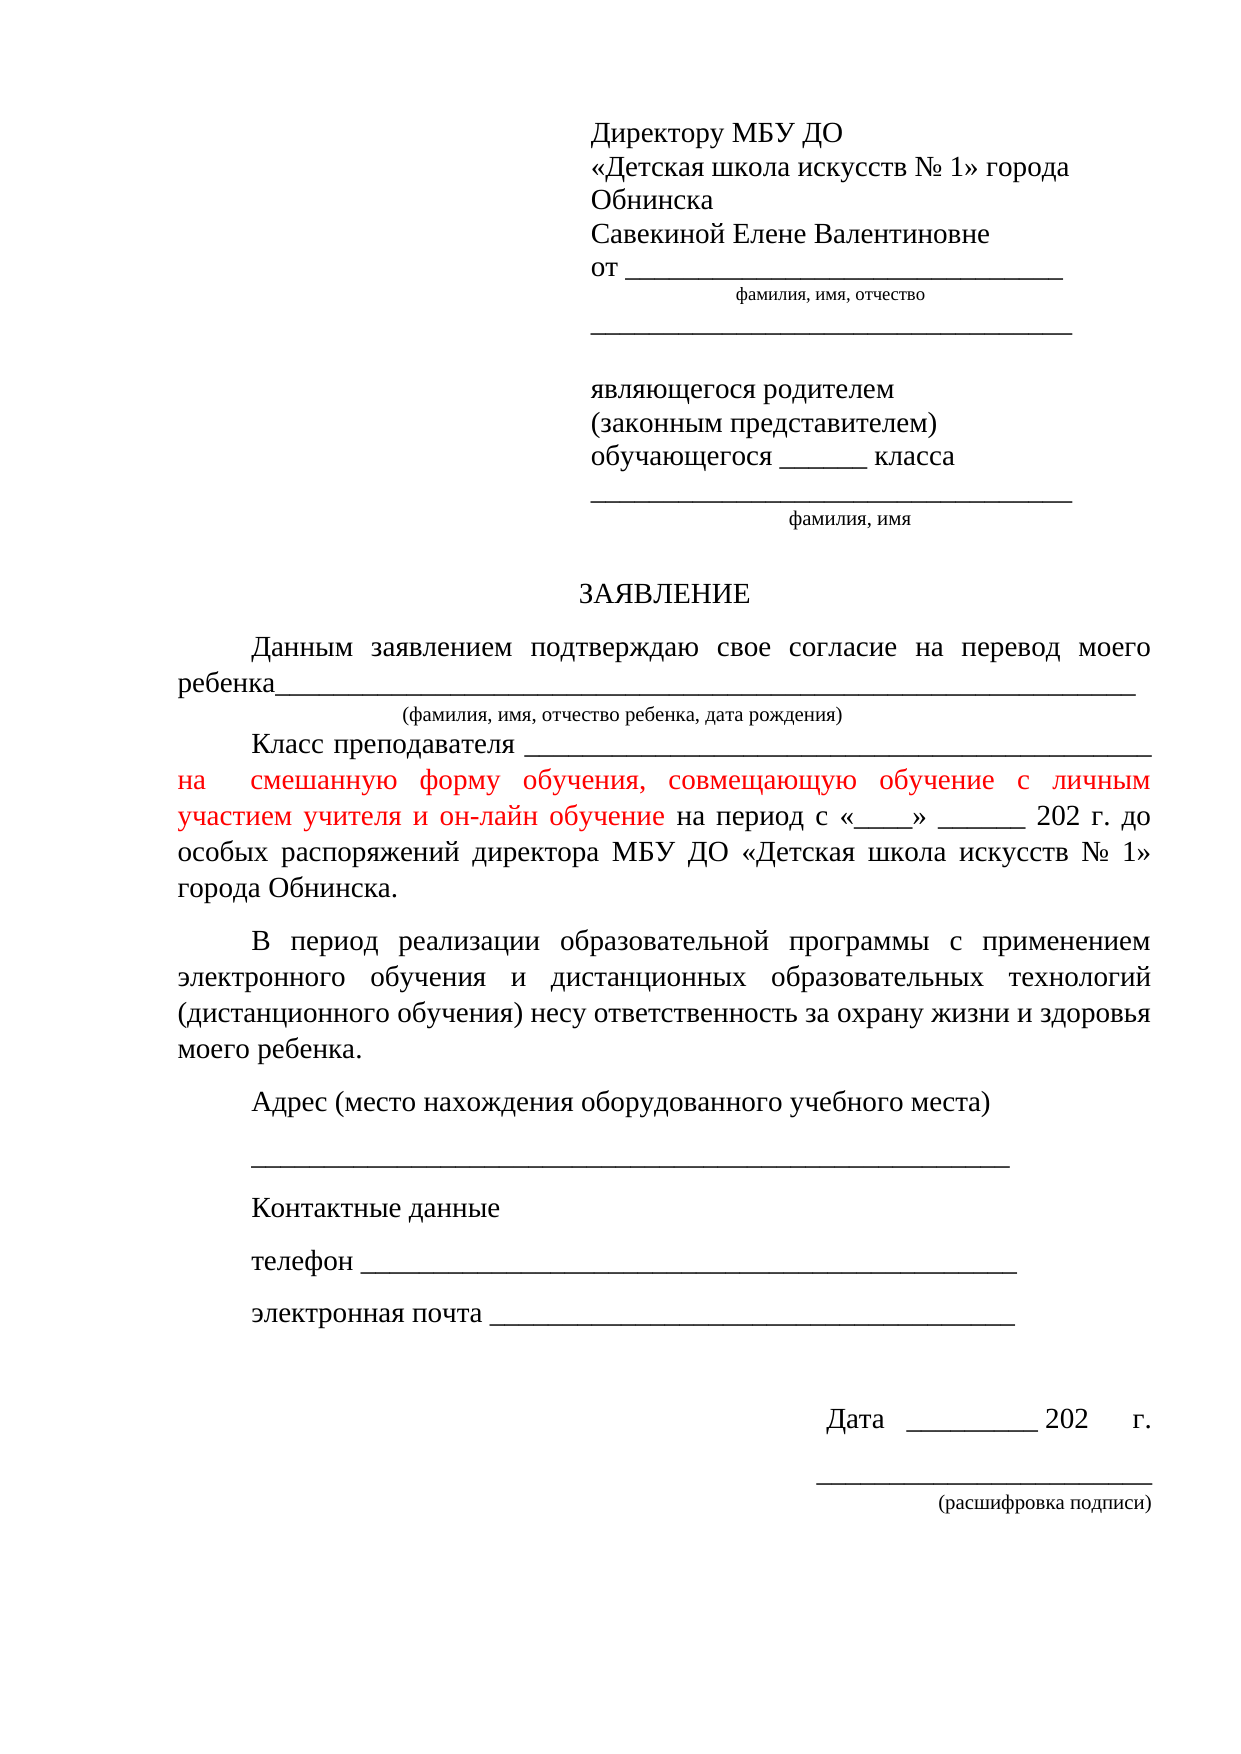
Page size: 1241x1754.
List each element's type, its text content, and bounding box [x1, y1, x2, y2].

text ____________________________________________________ [177, 1137, 1152, 1171]
text телефон _____________________________________________ [177, 1243, 1152, 1276]
text от ______________________________ [591, 249, 1152, 283]
text электронная почта ____________________________________ [177, 1296, 1152, 1329]
text _______________________ [177, 1454, 1152, 1488]
text _________________________________ [591, 472, 1152, 506]
text Контактные данные [177, 1190, 1152, 1223]
text обучающегося ______ класса [591, 438, 1152, 472]
text фамилия, имя [591, 506, 1152, 530]
text являющегося родителем [591, 371, 1152, 405]
text В период реализации образовательной программы с применением электронного обучения и дистанционных образовательных технологий (дистанционного обучения) несу ответственность за охрану жизни и здоровья моего ребенка. [177, 923, 1152, 1065]
text Класс преподавателя ___________________________________________ на смешанную форму обучения, совмещающую обучение с личным участием учителя и он-лайн обучение на период с «____» ______ 202 г. до особых распоряжений директора МБУ ДО «Детская школа искусств № 1» города Обнинска. [177, 726, 1152, 904]
text ЗАЯВЛЕНИЕ [177, 577, 1152, 610]
text Савекиной Елене Валентиновне [591, 216, 1152, 249]
text _________________________________ [591, 304, 1152, 338]
text (законным представителем) [591, 405, 1152, 438]
text Данным заявлением подтверждаю свое согласие на перевод моего ребенка___________________________________________________________ [177, 629, 1152, 699]
text «Детская школа искусств № 1» города Обнинска [591, 149, 1152, 216]
text Дата _________ 202 г. [177, 1401, 1152, 1435]
text Директору МБУ ДО [591, 115, 1152, 149]
text (фамилия, имя, отчество ребенка, дата рождения) [177, 702, 1152, 726]
text (расшифровка подписи) [177, 1490, 1152, 1514]
text фамилия, имя, отчество [591, 283, 1152, 304]
text Адрес (место нахождения оборудованного учебного места) [177, 1084, 1152, 1118]
